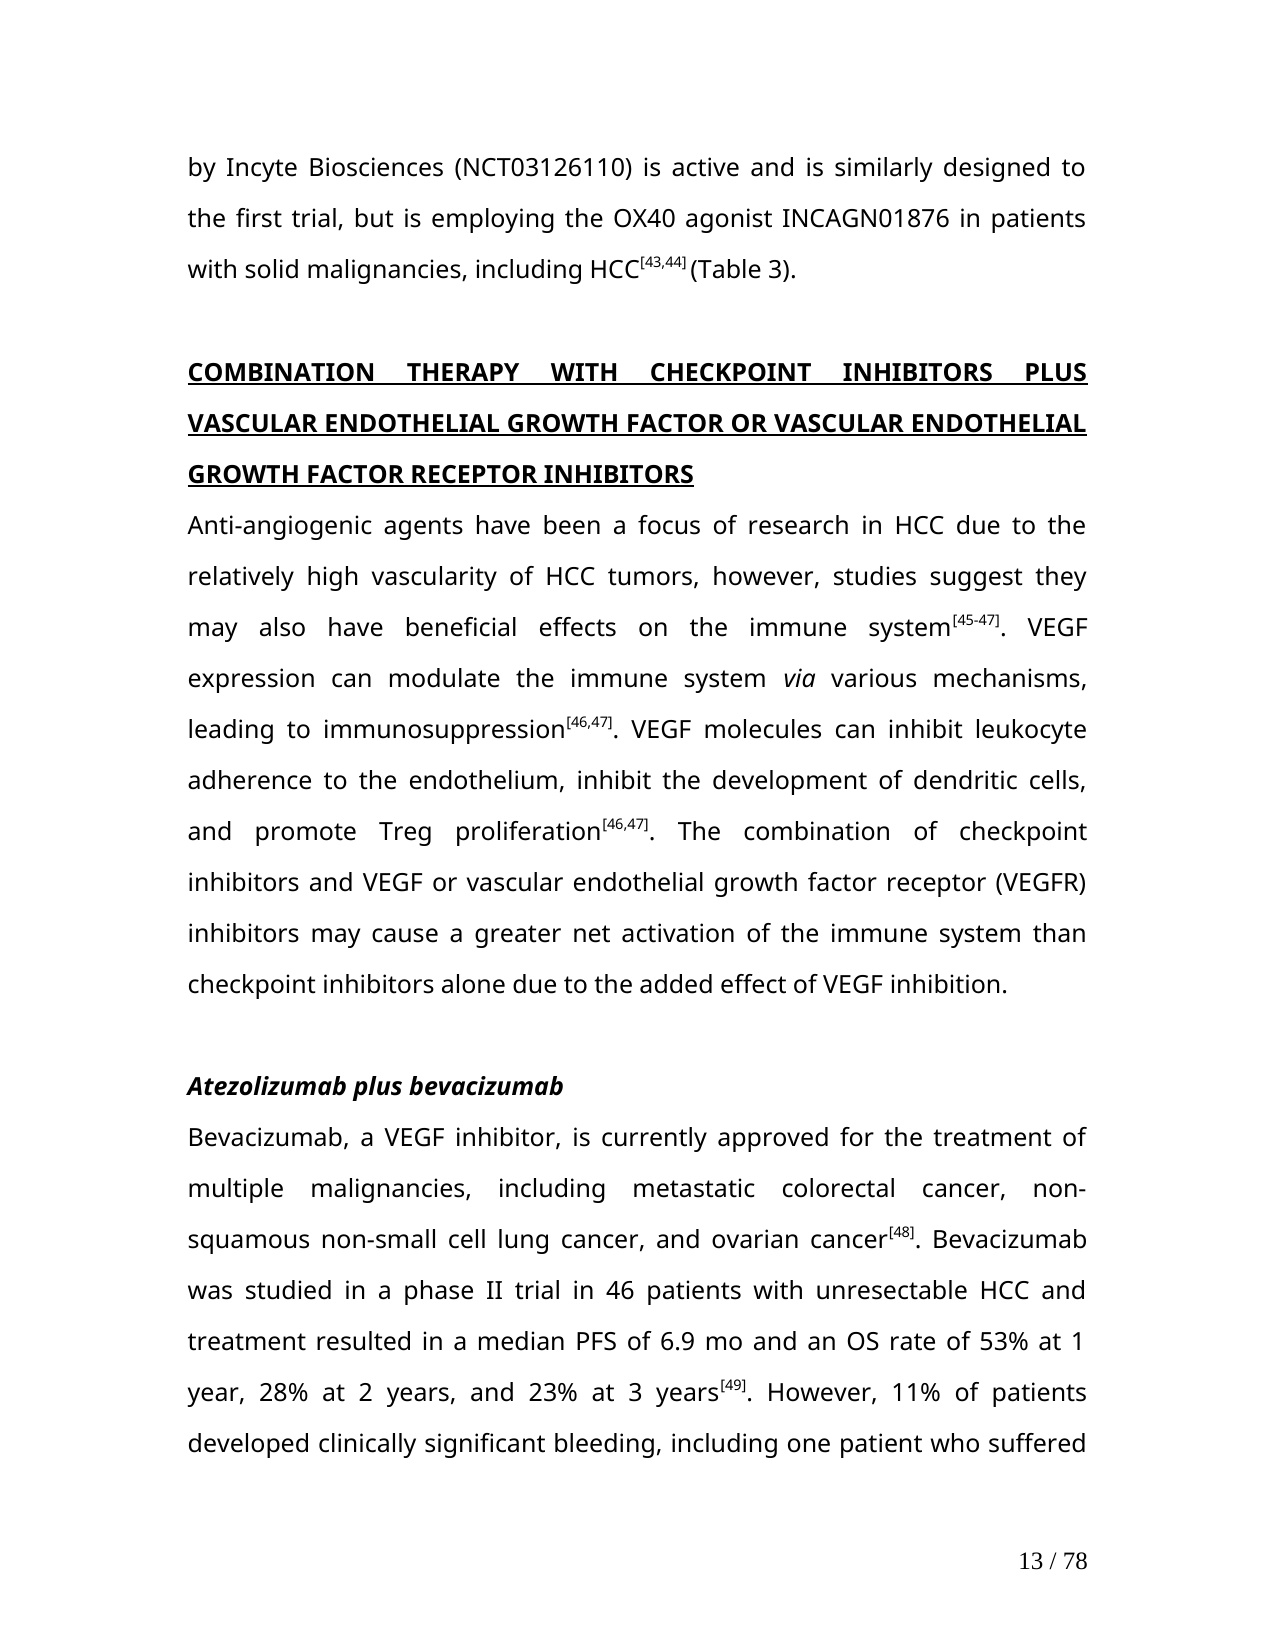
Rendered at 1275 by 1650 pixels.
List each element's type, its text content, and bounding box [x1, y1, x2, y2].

text Anti-angiogenic agents have been a focus of research in HCC due to the relatively high vascularity of HCC tumors, however, studies suggest they may also have beneficial effects on the immune system[45-47]. VEGF expression can modulate the immune system via various mechanisms, leading to immunosuppression[46,47]. VEGF molecules can inhibit leukocyte adherence to the endothelium, inhibit the development of dendritic cells, and promote Treg proliferation[46,47]. The combination of checkpoint inhibitors and VEGF or vascular endothelial growth factor receptor (VEGFR) inhibitors may cause a greater net activation of the immune system than checkpoint inhibitors alone due to the added effect of VEGF inhibition. [187, 507, 1087, 1001]
text COMBINATION THERAPY WITH CHECKPOINT INHIBITORS PLUS Vascular endothelial growth factor OR vascular endothelial growth factor receptor INHIBITORS [187, 384, 1087, 434]
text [187, 1120, 1087, 1460]
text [187, 150, 1087, 286]
text Atezolizumab plus bevacizumab [187, 1069, 1087, 1103]
text COMBINATION THERAPY WITH CHECKPOINT INHIBITORS PLUS Vascular endothelial growth factor OR vascular endothelial growth factor receptor INHIBITORS [187, 354, 1087, 383]
text COMBINATION THERAPY WITH CHECKPOINT INHIBITORS PLUS Vascular endothelial growth factor OR vascular endothelial growth factor receptor INHIBITORS [187, 435, 1087, 490]
